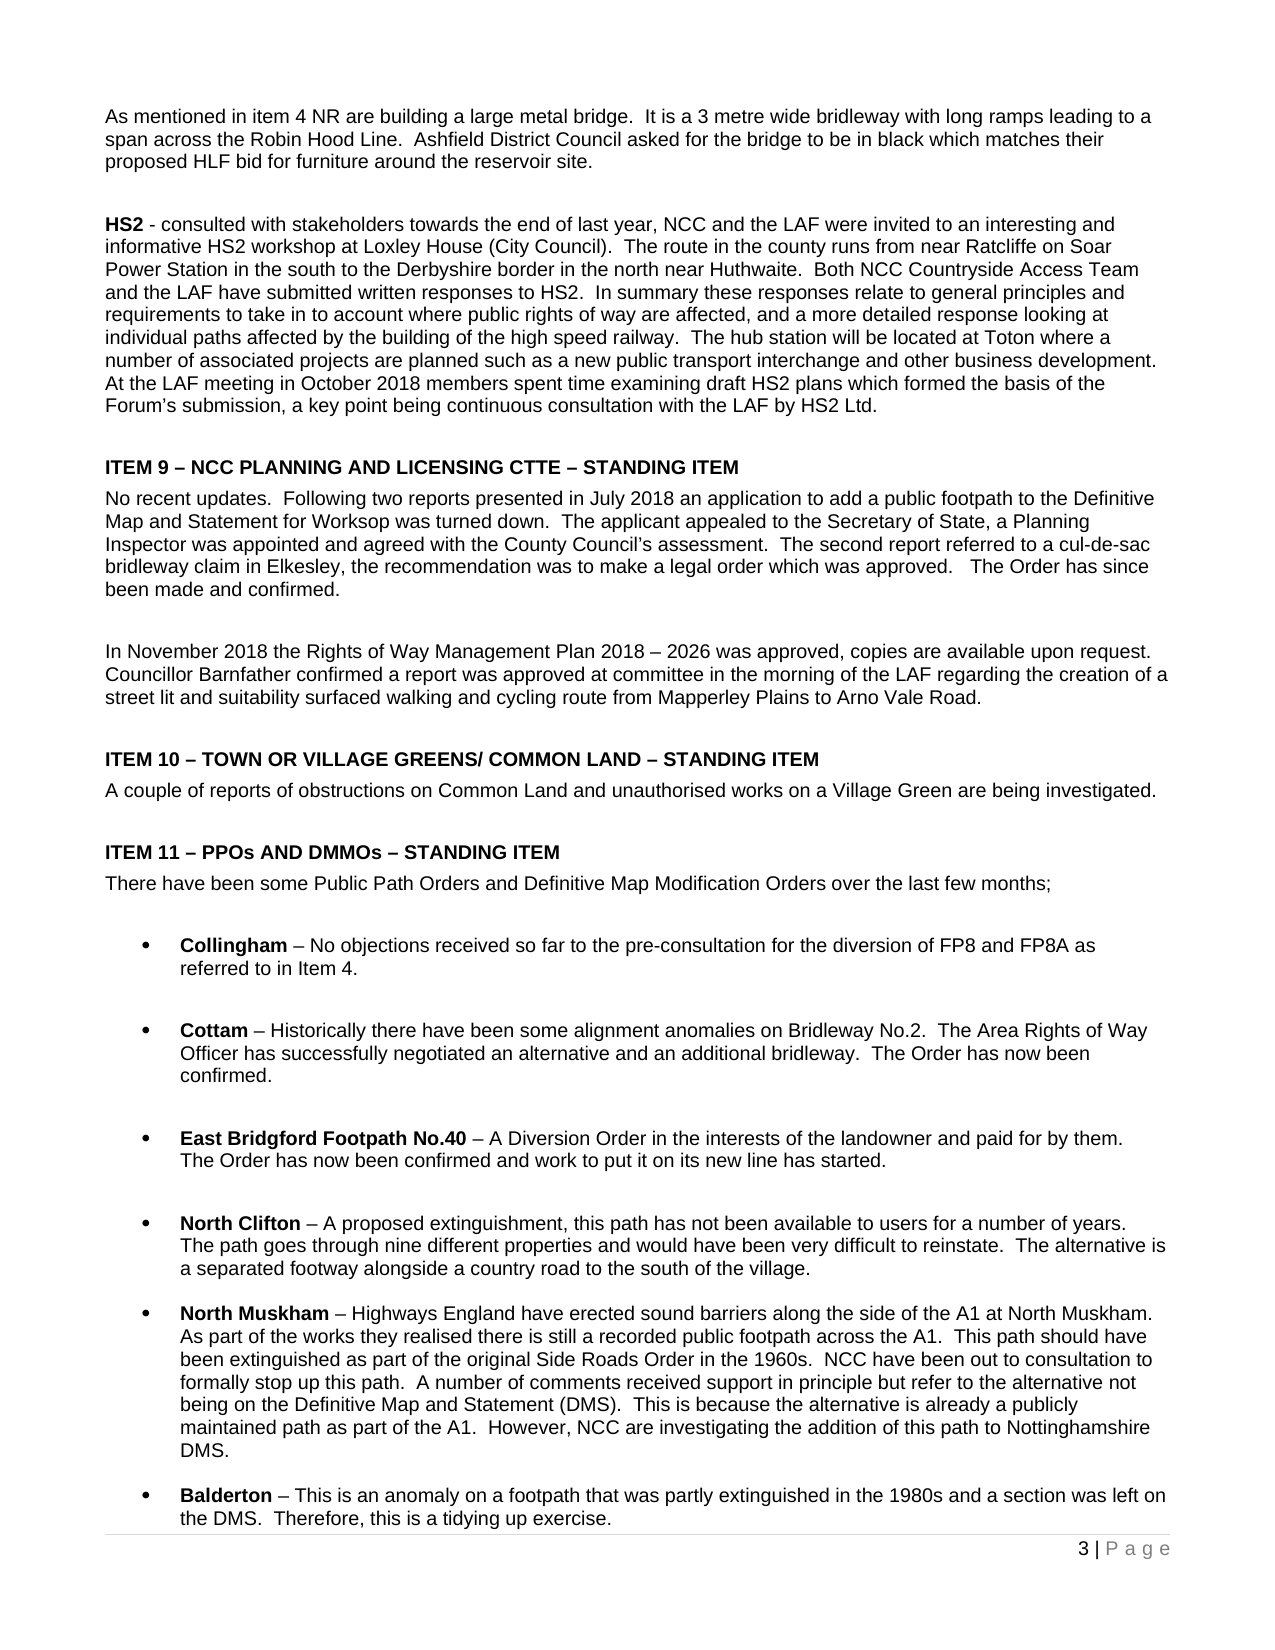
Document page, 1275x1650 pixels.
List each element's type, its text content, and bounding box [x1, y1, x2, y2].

text A couple of reports of obstructions on Common Land and unauthorised works on a Village Green are being investigated. [105, 779, 1170, 801]
text ITEM 11 – PPOs AND DMMOs – STANDING ITEM [105, 841, 1170, 863]
list North Muskham – Highways England have erected sound barriers along the side of the A1 at North Muskham. As part of the works they realised there is still a recorded public footpath across the A1. This path should have been extinguished as part of the original Side Roads Order in the 1960s. NCC have been out to consultation to formally stop up this path. A number of comments received support in principle but refer to the alternative not being on the Definitive Map and Statement (DMS). This is because the alternative is already a publicly maintained path as part of the A1. However, NCC are investigating the addition of this path to Nottinghamshire DMS. [142, 1302, 1170, 1461]
text No recent updates. Following two reports presented in July 2018 an application to add a public footpath to the Definitive Map and Statement for Worksop was turned down. The applicant appealed to the Secretary of State, a Planning Inspector was appointed and agreed with the County Council’s assessment. The second report referred to a cul-de-sac bridleway claim in Elkesley, the recommendation was to make a legal order which was approved. The Order has since been made and confirmed. [105, 487, 1170, 601]
text There have been some Public Path Orders and Definitive Map Modification Orders over the last few months; [105, 872, 1170, 894]
list East Bridgford Footpath No.40 – A Diversion Order in the interests of the landowner and paid for by them. The Order has now been confirmed and work to put it on its new line has started. [142, 1126, 1170, 1172]
text As mentioned in item 4 NR are building a large metal bridge. It is a 3 metre wide bridleway with long ramps leading to a span across the Robin Hood Line. Ashfield District Council asked for the bridge to be in black which matches their proposed HLF bid for furniture around the reservoir site. [105, 105, 1170, 173]
list Cottam – Historically there have been some alignment anomalies on Bridleway No.2. The Area Rights of Way Officer has successfully negotiated an alternative and an additional bridleway. The Order has now been confirmed. [142, 1019, 1170, 1087]
text HS2 - consulted with stakeholders towards the end of last year, NCC and the LAF were invited to an interesting and informative HS2 workshop at Loxley House (City Council). The route in the county runs from near Ratcliffe on Soar Power Station in the south to the Derbyshire border in the north near Huthwaite. Both NCC Countryside Access Team and the LAF have submitted written responses to HS2. In summary these responses relate to general principles and requirements to take in to account where public rights of way are affected, and a more detailed response looking at individual paths affected by the building of the high speed railway. The hub station will be located at Toton where a number of associated projects are planned such as a new public transport interchange and other business development. At the LAF meeting in October 2018 members spent time examining draft HS2 plans which formed the basis of the Forum’s submission, a key point being continuous consultation with the LAF by HS2 Ltd. [105, 212, 1170, 417]
text ITEM 10 – TOWN OR VILLAGE GREENS/ COMMON LAND – STANDING ITEM [105, 748, 1170, 770]
text ITEM 9 – NCC PLANNING AND LICENSING CTTE – STANDING ITEM [105, 456, 1170, 479]
list Balderton – This is an anomaly on a footpath that was partly extinguished in the 1980s and a section was left on the DMS. Therefore, this is a tidying up exercise. [142, 1484, 1170, 1529]
text In November 2018 the Rights of Way Management Plan 2018 – 2026 was approved, copies are available upon request. Councillor Barnfather confirmed a report was approved at committee in the morning of the LAF regarding the creation of a street lit and suitability surfaced walking and cycling route from Mapperley Plains to Arno Vale Road. [105, 640, 1170, 708]
list Collingham – No objections received so far to the pre-consultation for the diversion of FP8 and FP8A as referred to in Item 4. [142, 934, 1170, 979]
list North Clifton – A proposed extinguishment, this path has not been available to users for a number of years. The path goes through nine different properties and would have been very difficult to reinstate. The alternative is a separated footway alongside a country road to the south of the village. [142, 1211, 1170, 1279]
